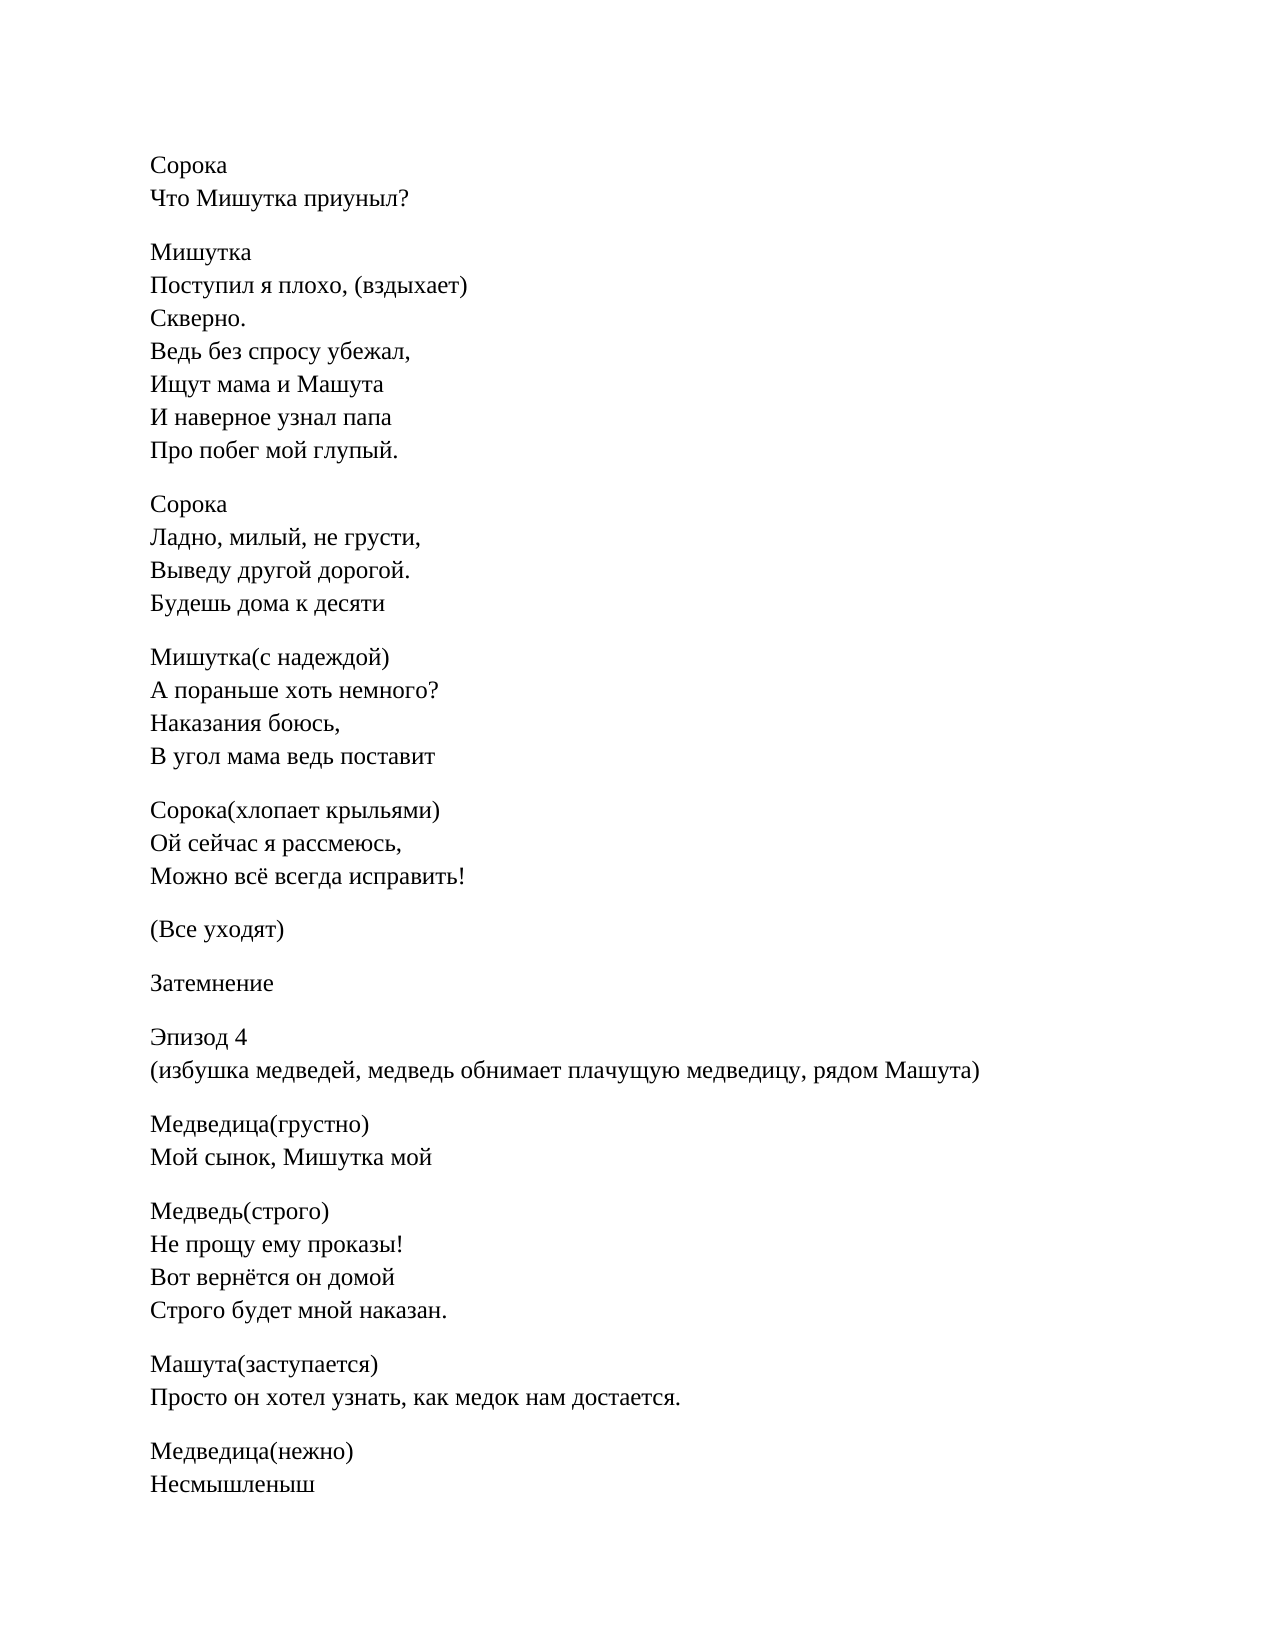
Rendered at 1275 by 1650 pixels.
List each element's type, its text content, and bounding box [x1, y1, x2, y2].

text Медведица(грустно) Мой сынок, Мишутка мой [150, 1109, 1125, 1171]
text Сорока(хлопает крыльями) Ой сейчас я рассмеюсь, Можно всё всегда исправить! [150, 795, 1125, 889]
text (Все уходят) [150, 914, 1125, 943]
text Медведь(строго) Не прощу ему проказы! Вот вернётся он домой Строго будет мной наказан. [150, 1196, 1125, 1324]
text Сорока Ладно, милый, не грусти, Выведу другой дорогой. Будешь дома к десяти [150, 489, 1125, 617]
text Эпизод 4 (избушка медведей, медведь обнимает плачущую медведицу, рядом Машута) [150, 1022, 1125, 1084]
text Мишутка Поступил я плохо, (вздыхает) Скверно. Ведь без спросу убежал, Ищут мама и Машута И наверное узнал папа Про побег мой глупый. [150, 237, 1125, 464]
text Затемнение [150, 968, 1125, 997]
text Машута(заступается) Просто он хотел узнать, как медок нам достается. [150, 1349, 1125, 1411]
text Сорока Что Мишутка приуныл? [150, 150, 1125, 212]
text Мишутка(с надеждой) А пораньше хоть немного? Наказания боюсь, В угол мама ведь поставит [150, 642, 1125, 769]
text Медведица(нежно) Несмышленыш [150, 1436, 1125, 1498]
